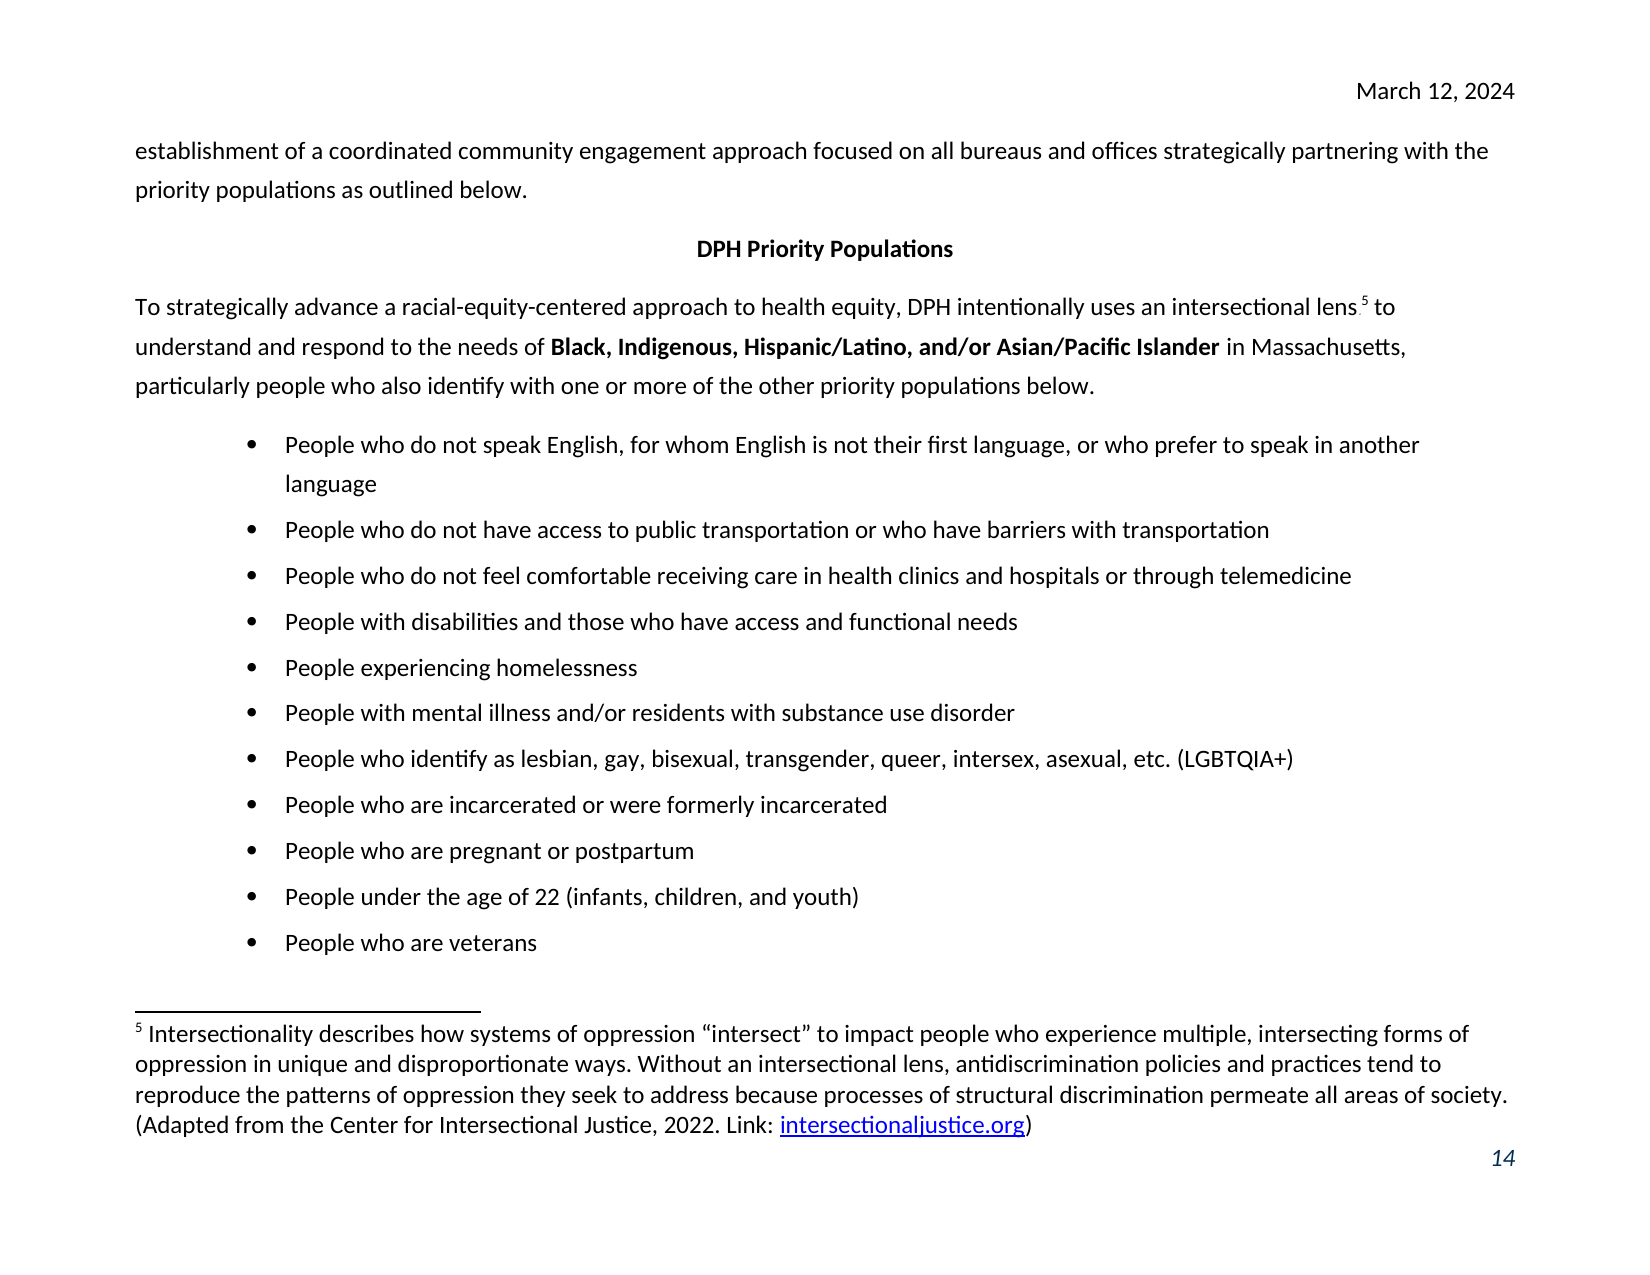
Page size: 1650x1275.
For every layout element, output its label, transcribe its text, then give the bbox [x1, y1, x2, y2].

list People who do not speak English, for whom English is not their first language, or who prefer to speak in another language [247, 429, 1515, 499]
text To strategically advance a racial-equity-centered approach to health equity, DPH intentionally uses an intersectional lens4F to understand and respond to the needs of Black, Indigenous, Hispanic/Latino, and/or Asian/Pacific Islander in Massachusetts, particularly people who also identify with one or more of the other priority populations below. [135, 291, 1515, 401]
text DPH Priority Populations [135, 233, 1515, 263]
list People who are pregnant or postpartum [247, 835, 1515, 866]
list People experiencing homelessness [247, 652, 1515, 682]
list People with mental illness and/or residents with substance use disorder [247, 697, 1515, 728]
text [135, 135, 1515, 205]
list People with disabilities and those who have access and functional needs [247, 606, 1515, 636]
list People who do not have access to public transportation or who have barriers with transportation [247, 514, 1515, 545]
list People who are veterans [247, 927, 1515, 957]
list People under the age of 22 (infants, children, and youth) [247, 881, 1515, 911]
list People who identify as lesbian, gay, bisexual, transgender, queer, intersex, asexual, etc. (LGBTQIA+) [247, 743, 1515, 774]
list People who are incarcerated or were formerly incarcerated [247, 789, 1515, 820]
list People who do not feel comfortable receiving care in health clinics and hospitals or through telemedicine [247, 560, 1515, 591]
